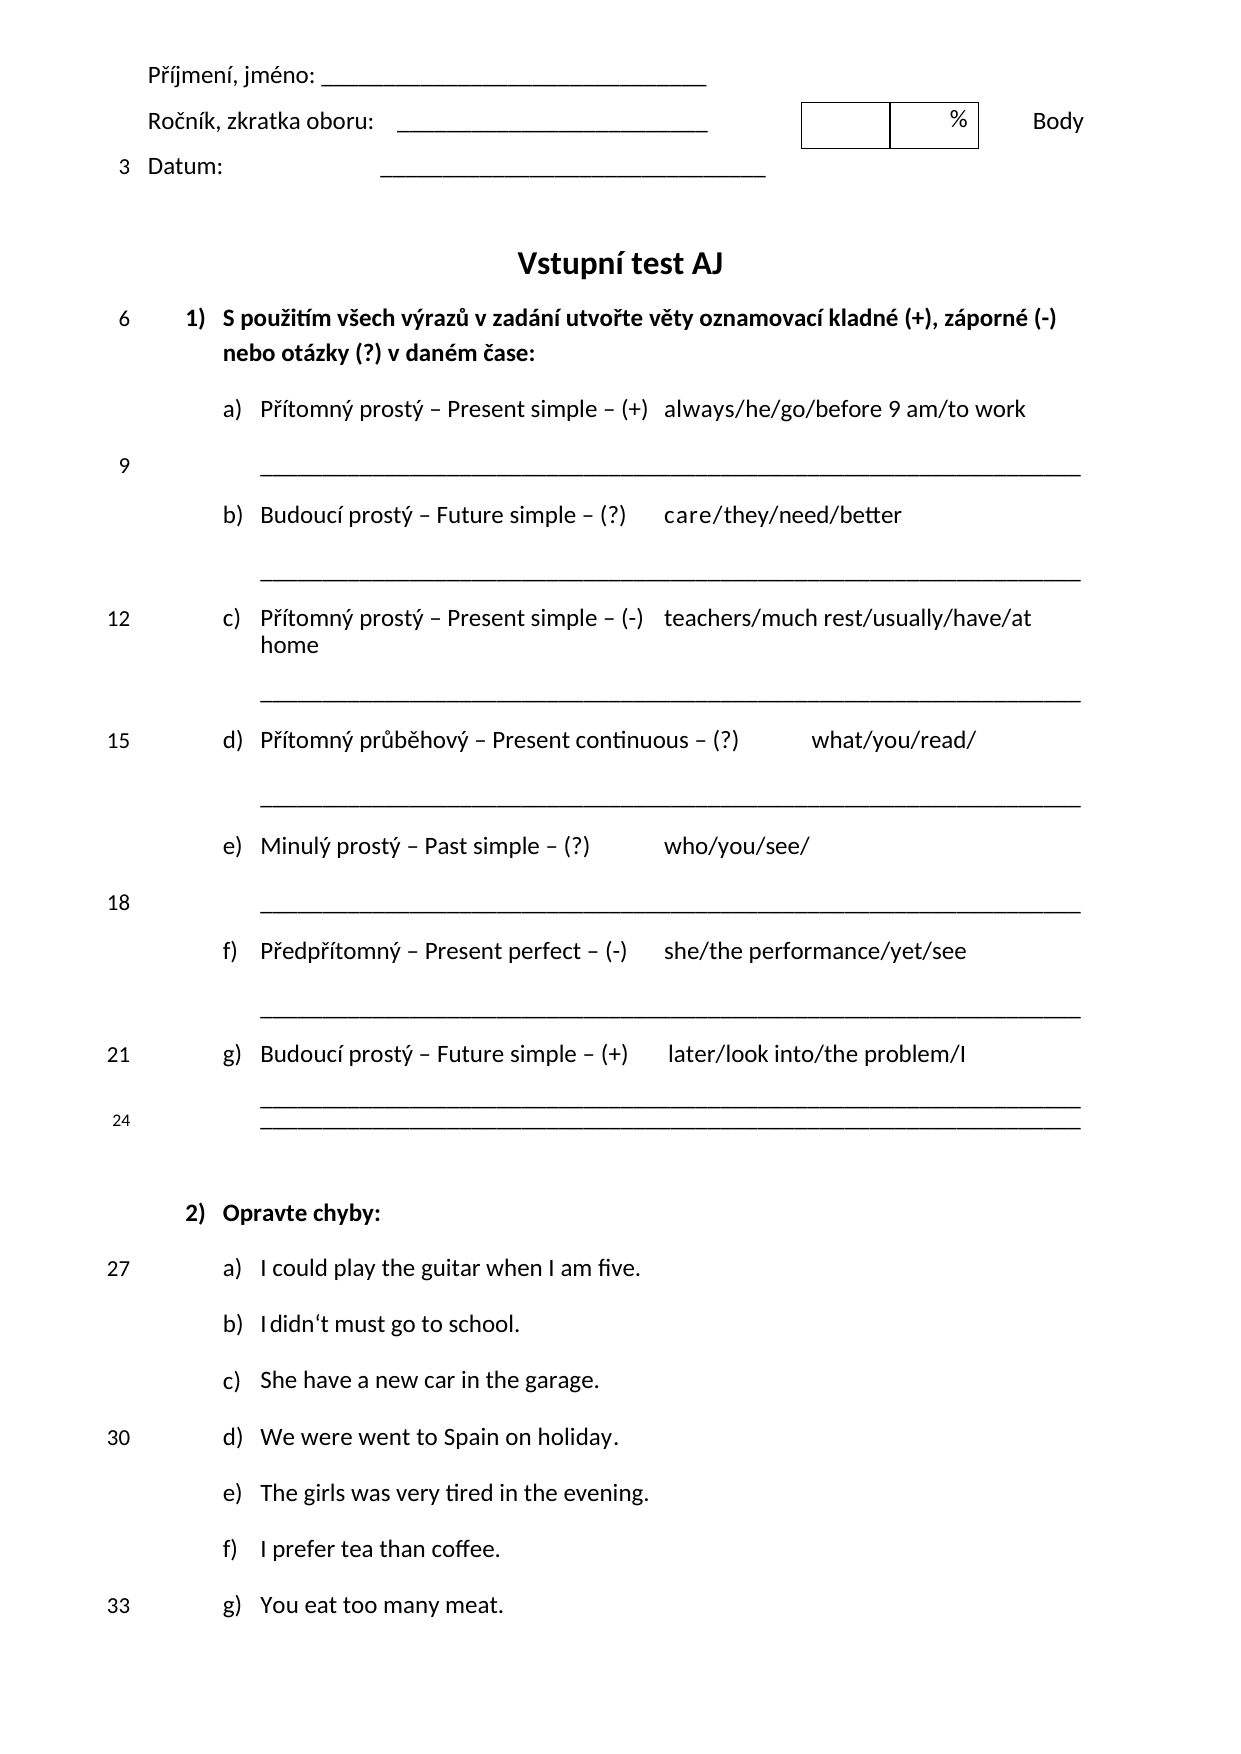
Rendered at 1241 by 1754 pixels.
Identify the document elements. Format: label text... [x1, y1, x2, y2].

text Ročník, zkratka oboru: _________________________ Body [979, 105, 1093, 135]
list I could play the guitar when I am five. [223, 1253, 1093, 1283]
text __________________________________________________________________ [260, 886, 1093, 916]
text __________________________________________________________________ [260, 555, 1093, 585]
list The girls was very tired in the evening. [223, 1477, 1093, 1508]
list Předpřítomný – Present perfect – (-) she/the performance/yet/see [223, 936, 1093, 966]
text __________________________________________________________________ [260, 675, 1093, 706]
list Minulý prostý – Past simple – (?) who/you/see/ [223, 830, 1093, 861]
text __________________________________________________________________ [260, 991, 1093, 1022]
text Příjmení, jméno: _______________________________ [148, 59, 1093, 89]
list __________________________________________________________________ [260, 1089, 1093, 1110]
list I prefer tea than coffee. [223, 1533, 1093, 1564]
list We were went to Spain on holiday. [223, 1421, 1093, 1452]
list Budoucí prostý – Future simple – (+) later/look into/the problem/I [223, 1041, 1093, 1068]
list Přítomný prostý – Present simple – (+) always/he/go/before 9 am/to work [223, 393, 1093, 424]
list Přítomný prostý – Present simple – (-) teachers/much rest/usually/have/at home [223, 604, 1093, 658]
text __________________________________________________________________ [260, 781, 1093, 811]
list She have a new car in the garage. [223, 1364, 1093, 1396]
text Vstupní test AJ [148, 242, 1093, 283]
list Přítomný průběhový – Present continuous – (?) what/you/read/ [223, 725, 1093, 755]
list __________________________________________________________________ [260, 1110, 1093, 1131]
table_header % [891, 103, 978, 148]
list Ididn‘t must go to school. [223, 1308, 1093, 1339]
list Opravte chyby: [185, 1197, 1093, 1227]
list S použitím všech výrazů v zadání utvořte věty oznamovací kladné (+), záporné (-) nebo otázky (?) v daném čase: [185, 303, 1093, 368]
text Ročník, zkratka oboru: _________________________ Body [148, 105, 801, 135]
text Datum: _______________________________ [148, 151, 1093, 181]
text __________________________________________________________________ [260, 449, 1093, 480]
list Budoucí prostý – Future simple – (?) care/they/need/better [223, 499, 1093, 529]
list You eat too many meat. [223, 1589, 1093, 1619]
table_header [802, 103, 889, 148]
